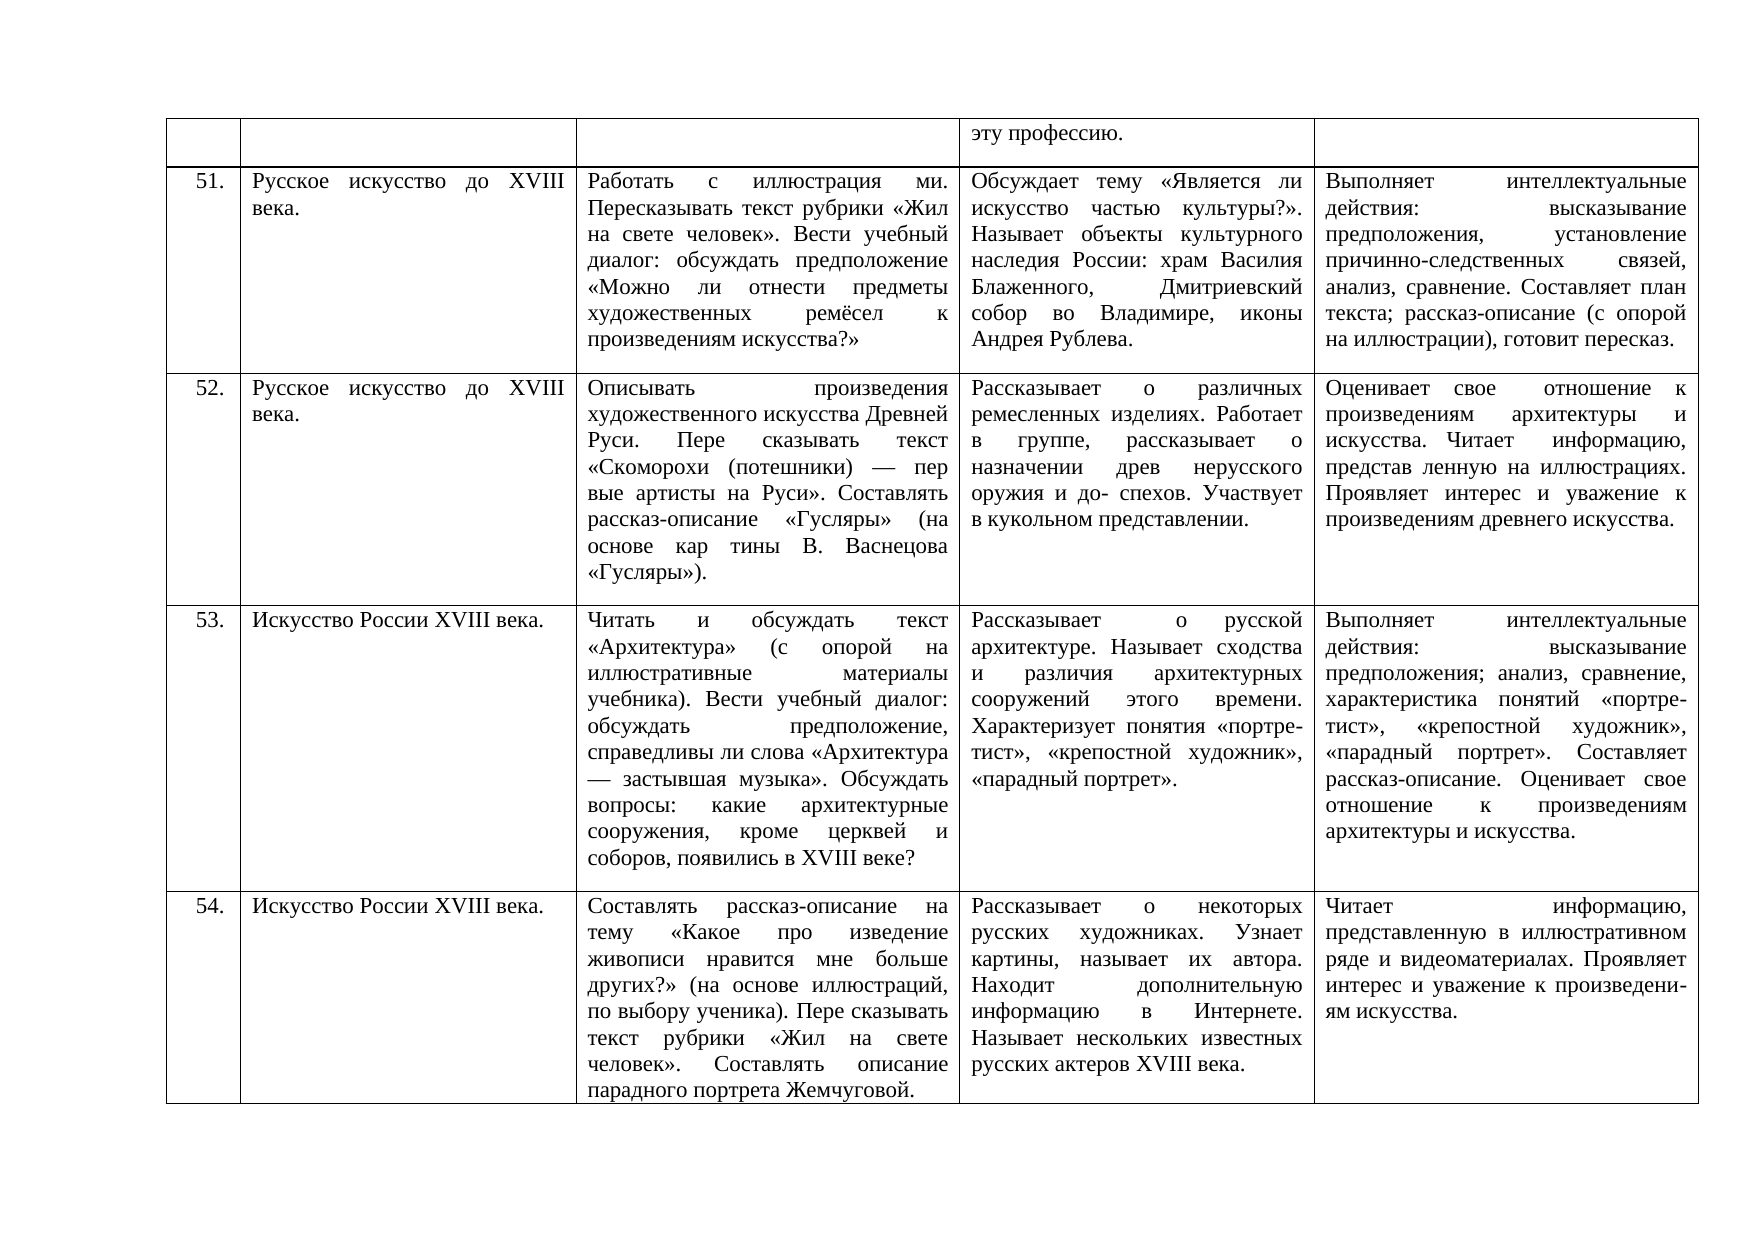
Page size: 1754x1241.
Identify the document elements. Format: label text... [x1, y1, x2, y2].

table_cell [241, 119, 576, 166]
table_cell Русское искусство до XVIII века. [241, 374, 576, 605]
table_cell [167, 168, 240, 373]
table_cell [577, 119, 959, 166]
table_cell Выполняет интеллектуальные действия: высказывание предположения; анализ, сравнение, характеристика понятий «портретист», «крепостной художник», «парадный портрет». Составляет рассказ-описание. Оценивает свое отношение к произведениям архитектуры и искусства. [1315, 606, 1698, 891]
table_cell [1315, 119, 1698, 166]
table_cell Оценивает свое отношение к произведениям архитектуры и искусства. Читает информацию, представ ленную на иллюстрациях. Проявляет интерес и уважение к произведениям древнего искусства. [1315, 374, 1698, 605]
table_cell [960, 892, 1314, 1103]
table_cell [577, 892, 959, 1103]
table_cell Рассказывает о различных ремесленных изделиях. Работает в группе, рассказывает о назначении древ нерусского оружия и до- спехов. Участвует в кукольном представлении. [960, 374, 1314, 605]
table_cell Работать с иллюстрация ми. Пересказывать текст рубрики «Жил на свете человек». Вести учебный диалог: обсуждать предположение «Можно ли отнести предметы художественных ремёсел к произведениям искусства?» [577, 168, 959, 373]
table_cell Русское искусство до XVIII века. [241, 168, 576, 373]
table_cell [167, 119, 240, 166]
table_cell Рассказывает о русской архитектуре. Называет сходства и различия архитектурных сооружений этого времени. Характеризует понятия «портретист», «крепостной художник», «парадный портрет». [960, 606, 1314, 891]
table_cell Выполняет интеллектуальные действия: высказывание предположения, установление причинно-следственных связей, анализ, сравнение. Составляет план текста; рассказ-описание (с опорой на иллюстрации), готовит пересказ. [1315, 168, 1698, 373]
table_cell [241, 892, 576, 1103]
table_cell Описывать произведения художественного искусства Древней Руси. Пере сказывать текст «Скоморохи (потешники) — пер вые артисты на Руси». Составлять рассказ-описание «Гусляры» (на основе кар тины В. Васнецова «Гусляры»). [577, 374, 959, 605]
table_cell [167, 374, 240, 605]
table_cell Искусство России XVIII века. [241, 606, 576, 891]
table_cell Обсуждает тему «Является ли искусство частью культуры?». Называет объекты культурного наследия России: храм Василия Блаженного, Дмитриевский собор во Владимире, иконы Андрея Рублева. [960, 168, 1314, 373]
table_cell [167, 606, 240, 891]
table_cell [167, 892, 240, 1103]
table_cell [1315, 892, 1698, 1103]
table_cell Читать и обсуждать текст «Архитектура» (с опорой на иллюстративные материалы учебника). Вести учебный диалог: обсуждать предположение, справедливы ли слова «Архитектура — застывшая музыка». Обсуждать вопросы: какие архитектурные сооружения, кроме церквей и соборов, появились в XVIII веке? [577, 606, 959, 891]
